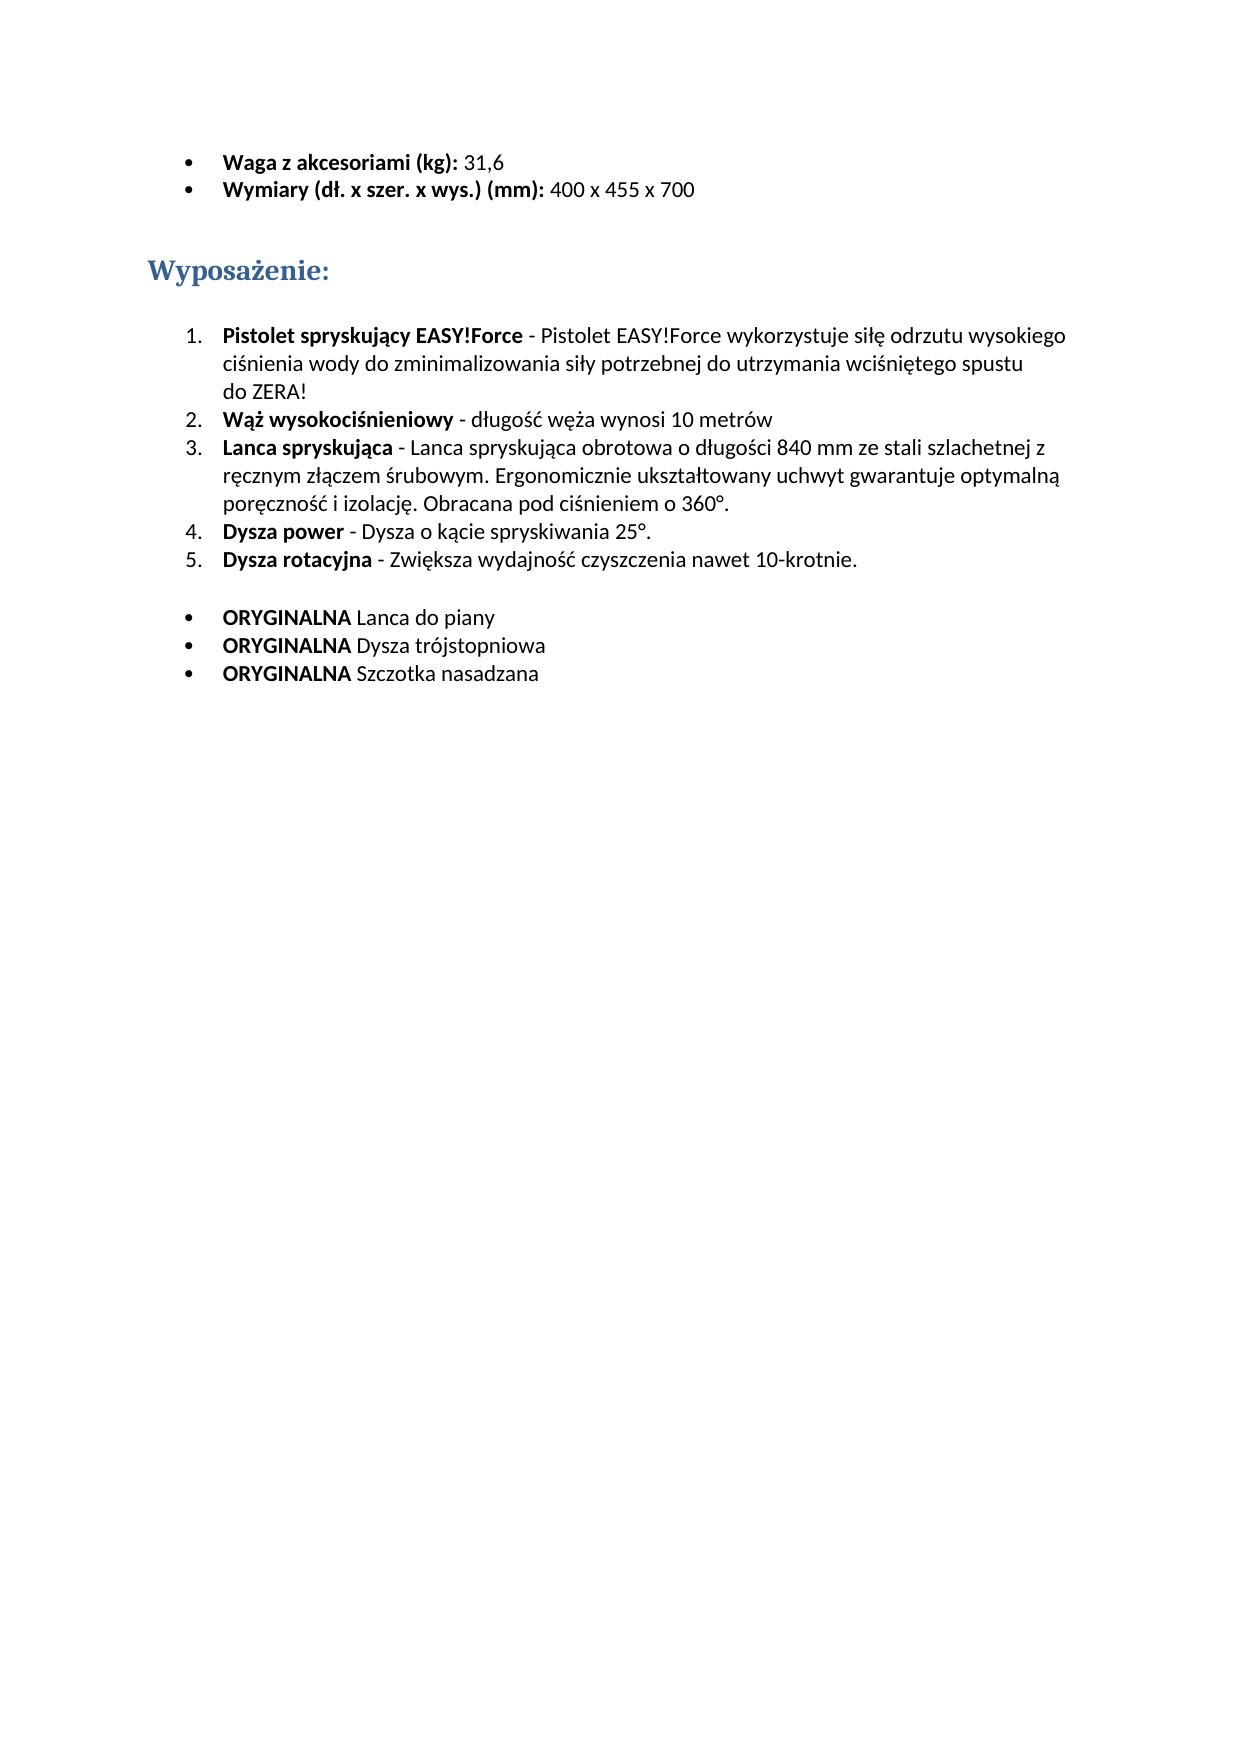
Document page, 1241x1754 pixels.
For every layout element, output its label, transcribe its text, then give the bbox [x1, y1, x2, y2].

list Waga z akcesoriami (kg): 31,6 [185, 148, 1093, 176]
list Lanca spryskująca - Lanca spryskująca obrotowa o długości 840 mm ze stali szlachetnej z ręcznym złączem śrubowym. Ergonomicznie ukształtowany uchwyt gwarantuje optymalną poręczność i izolację. Obracana pod ciśnieniem o 360°. [185, 433, 1093, 517]
list Pistolet spryskujący EASY!Force - Pistolet EASY!Force wykorzystuje siłę odrzutu wysokiego ciśnienia wody do zminimalizowania siły potrzebnej do utrzymania wciśniętego spustu do ZERA! [185, 321, 1093, 405]
list Dysza rotacyjna - Zwiększa wydajność czyszczenia nawet 10-krotnie. [185, 546, 1093, 573]
list ORYGINALNA Lanca do piany [185, 603, 1093, 631]
list Dysza power - Dysza o kącie spryskiwania 25°. [185, 517, 1093, 546]
list ORYGINALNA Szczotka nasadzana [185, 659, 1093, 687]
subtitle Wyposażenie: [148, 254, 1093, 287]
list ORYGINALNA Dysza trójstopniowa [185, 631, 1093, 659]
list Wymiary (dł. x szer. x wys.) (mm): 400 x 455 x 700 [185, 176, 1093, 204]
list Wąż wysokociśnieniowy - długość węża wynosi 10 metrów [185, 405, 1093, 433]
